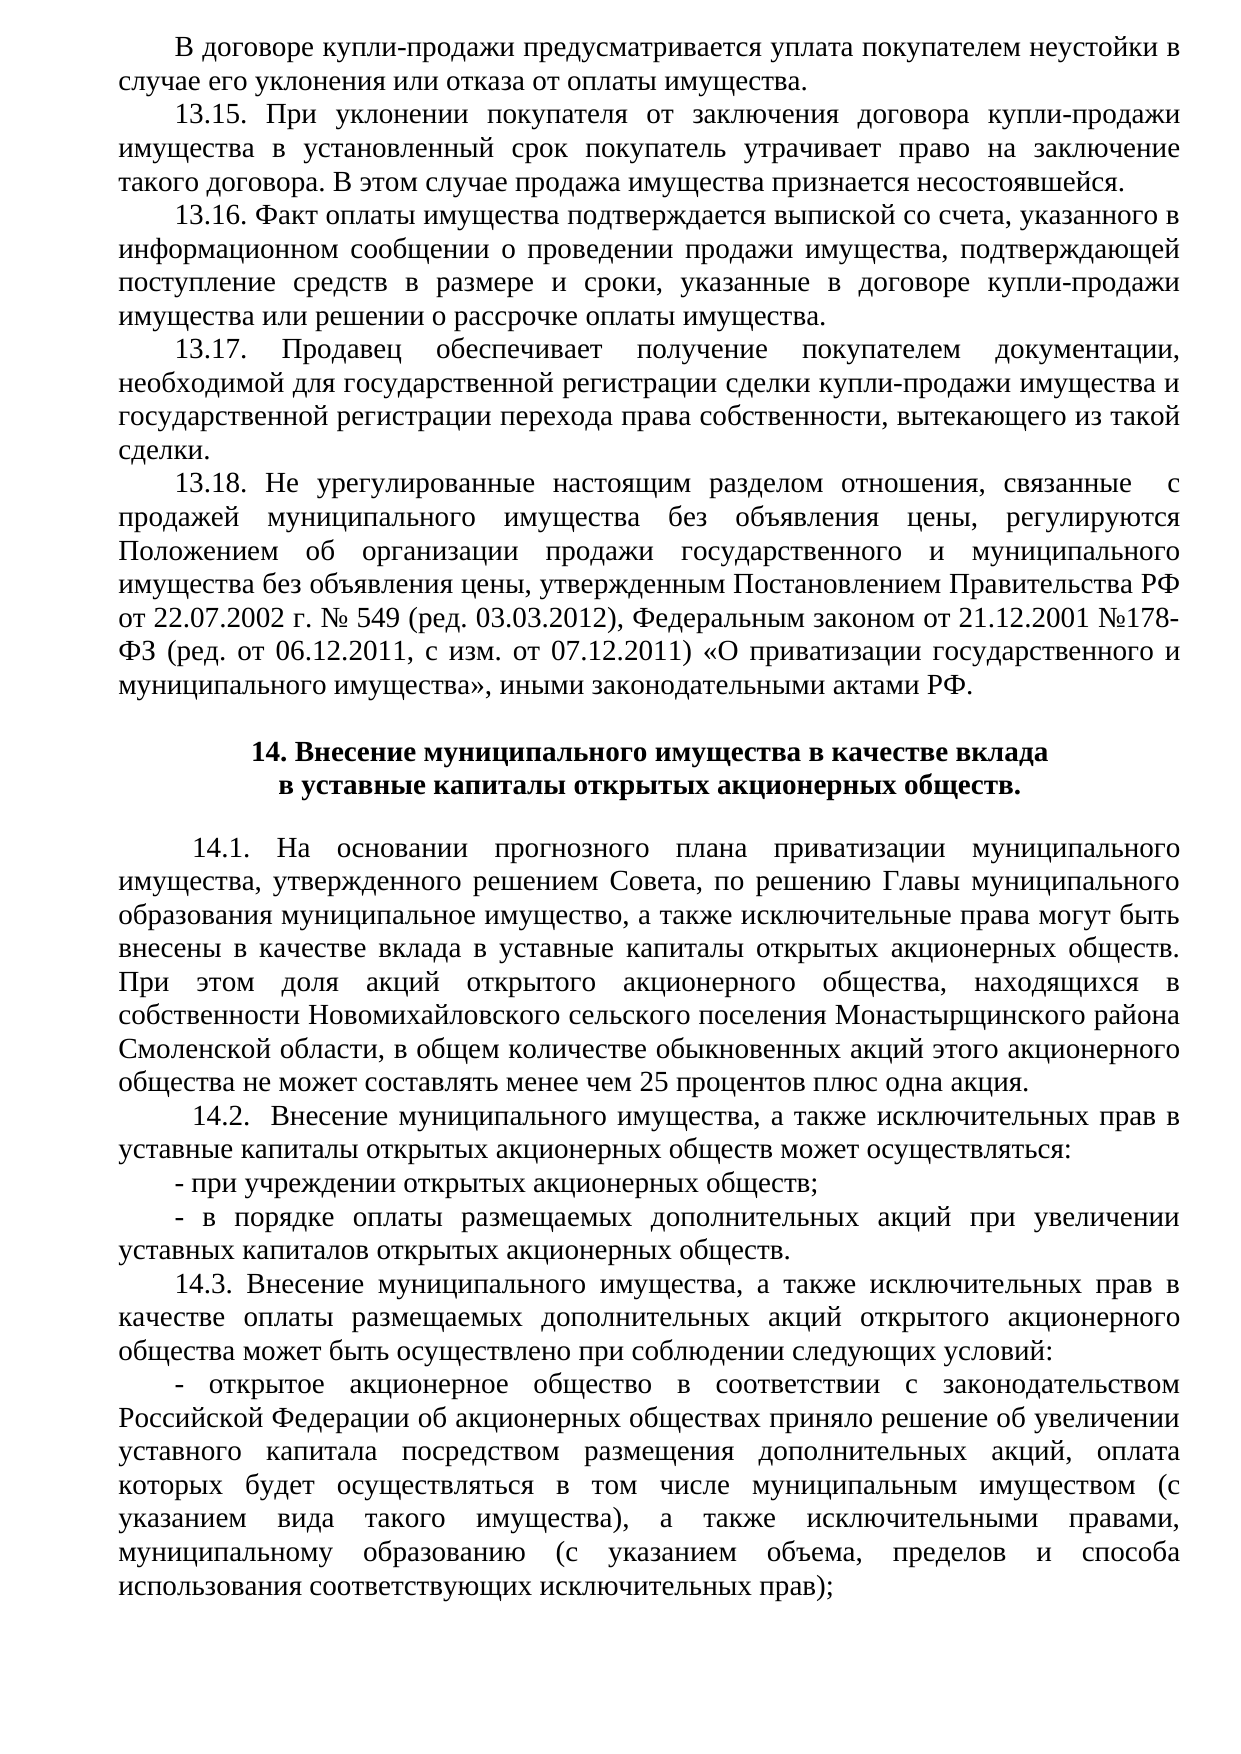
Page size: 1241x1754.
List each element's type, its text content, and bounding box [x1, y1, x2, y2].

text 14. Внесение муниципального имущества в качестве вклада [118, 734, 1181, 767]
text - в порядке оплаты размещаемых дополнительных акций при увеличении уставных капиталов открытых акционерных обществ. [118, 1199, 1181, 1266]
text 13.18. Не урегулированные настоящим разделом отношения, связанные с продажей муниципального имущества без объявления цены, регулируются Положением об организации продажи государственного и муниципального имущества без объявления цены, утвержденным Постановлением Правительства РФ от 22.07.2002 г. № 549 (ред. 03.03.2012), Федеральным законом от 21.12.2001 №178-ФЗ (ред. от 06.12.2011, с изм. от 07.12.2011) «О приватизации государственного и муниципального имущества», иными законодательными актами РФ. [118, 466, 1181, 700]
text 13.17. Продавец обеспечивает получение покупателем документации, необходимой для государственной регистрации сделки купли-продажи имущества и государственной регистрации перехода права собственности, вытекающего из такой сделки. [118, 331, 1181, 466]
text 14.1. На основании прогнозного плана приватизации муниципального имущества, утвержденного решением Совета, по решению Главы муниципального образования муниципальное имущество, а также исключительные права могут быть внесены в качестве вклада в уставные капиталы открытых акционерных обществ. При этом доля акций открытого акционерного общества, находящихся в собственности Новомихайловского сельского поселения Монастырщинского района Смоленской области, в общем количестве обыкновенных акций этого акционерного общества не может составлять менее чем 25 процентов плюс одна акция. [118, 830, 1181, 1098]
text - открытое акционерное общество в соответствии с законодательством Российской Федерации об акционерных обществах приняло решение об увеличении уставного капитала посредством размещения дополнительных акций, оплата которых будет осуществляться в том числе муниципальным имуществом (с указанием вида такого имущества), а также исключительными правами, муниципальному образованию (с указанием объема, пределов и способа использования соответствующих исключительных прав); [118, 1366, 1181, 1601]
text в уставные капиталы открытых акционерных обществ. [118, 767, 1181, 801]
text 14.2. Внесение муниципального имущества, а также исключительных прав в уставные капиталы открытых акционерных обществ может осуществляться: [118, 1098, 1181, 1165]
text - при учреждении открытых акционерных обществ; [118, 1165, 1181, 1199]
text 13.16. Факт оплаты имущества подтверждается выпиской со счета, указанного в информационном сообщении о проведении продажи имущества, подтверждающей поступление средств в размере и сроки, указанные в договоре купли-продажи имущества или решении о рассрочке оплаты имущества. [118, 197, 1181, 331]
text В договоре купли-продажи предусматривается уплата покупателем неустойки в случае его уклонения или отказа от оплаты имущества. [118, 29, 1181, 97]
text 13.15. При уклонении покупателя от заключения договора купли-продажи имущества в установленный срок покупатель утрачивает право на заключение такого договора. В этом случае продажа имущества признается несостоявшейся. [118, 97, 1181, 197]
text 14.3. Внесение муниципального имущества, а также исключительных прав в качестве оплаты размещаемых дополнительных акций открытого акционерного общества может быть осуществлено при соблюдении следующих условий: [118, 1266, 1181, 1366]
